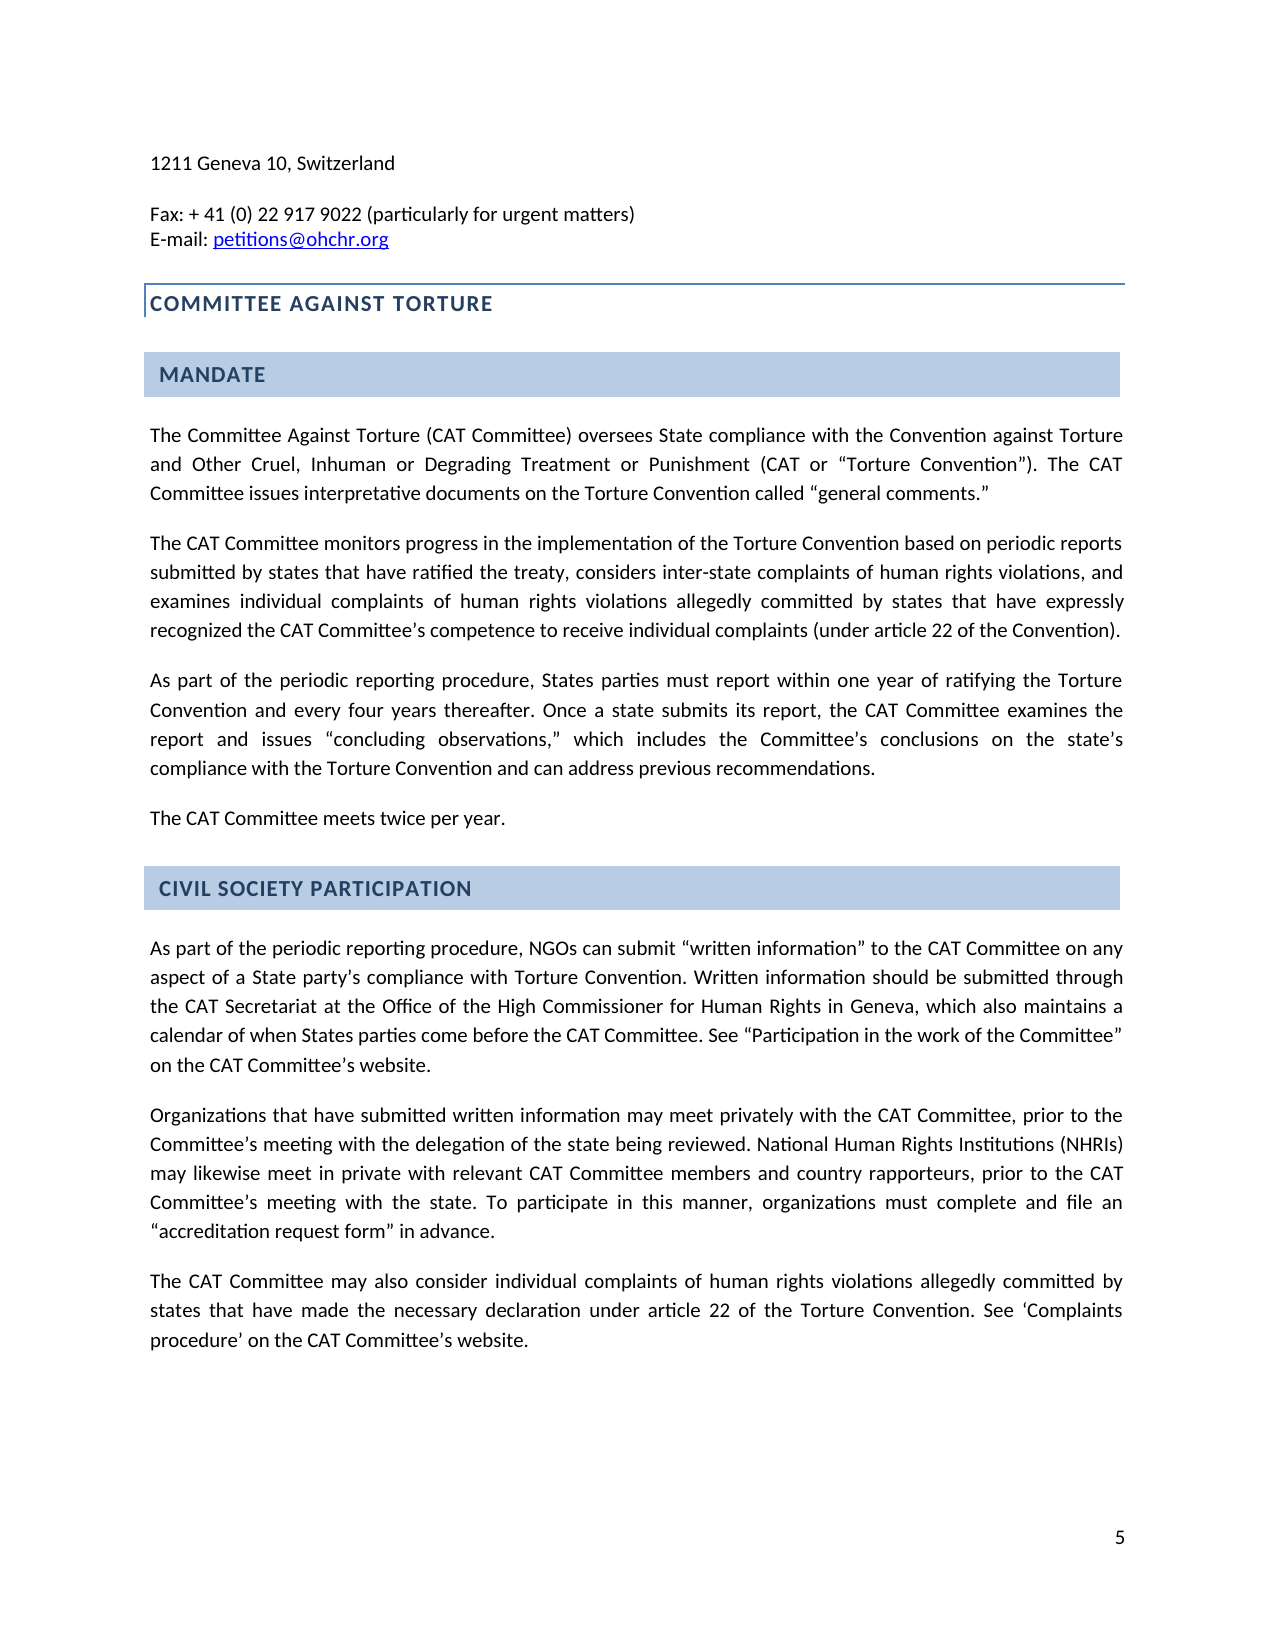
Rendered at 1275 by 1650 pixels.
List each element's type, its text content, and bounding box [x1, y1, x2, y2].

text The CAT Committee meets twice per year. [150, 805, 1125, 831]
text The CAT Committee monitors progress in the implementation of the Torture Convention based on periodic reports submitted by states that have ratified the treaty, considers inter-state complaints of human rights violations, and examines individual complaints of human rights violations allegedly committed by states that have expressly recognized the CAT Committee’s competence to receive individual complaints (under article 22 of the Convention). [150, 530, 1125, 643]
subtitle Mandate [151, 358, 1114, 391]
text Organizations that have submitted written information may meet privately with the CAT Committee, prior to the Committee’s meeting with the delegation of the state being reviewed. National Human Rights Institutions (NHRIs) may likewise meet in private with relevant CAT Committee members and country rapporteurs, prior to the CAT Committee’s meeting with the state. To participate in this manner, organizations must complete and file an “accreditation request form” in advance. [150, 1102, 1125, 1244]
text The Committee Against Torture (CAT Committee) oversees State compliance with the Convention against Torture and Other Cruel, Inhuman or Degrading Treatment or Punishment (CAT or “Torture Convention”). The CAT Committee issues interpretative documents on the Torture Convention called “general comments.” [150, 422, 1125, 506]
subtitle Civil Society Participation [151, 872, 1114, 904]
text Fax: + 41 (0) 22 917 9022 (particularly for urgent matters) [150, 201, 1125, 226]
text As part of the periodic reporting procedure, NGOs can submit “written information” to the CAT Committee on any aspect of a State party’s compliance with Torture Convention. Written information should be submitted through the CAT Secretariat at the Office of the High Commissioner for Human Rights in Geneva, which also maintains a calendar of when States parties come before the CAT Committee. See “Participation in the work of the Committee” on the CAT Committee’s website. [150, 935, 1125, 1077]
text 1211 Geneva 10, Switzerland [150, 150, 1125, 175]
subtitle Committee Against Torture [146, 285, 1125, 317]
text E-mail: petitions@ohchr.org [150, 226, 1125, 252]
text The CAT Committee may also consider individual complaints of human rights violations allegedly committed by states that have made the necessary declaration under article 22 of the Torture Convention. See ‘Complaints procedure’ on the CAT Committee’s website. [150, 1268, 1125, 1352]
text As part of the periodic reporting procedure, States parties must report within one year of ratifying the Torture Convention and every four years thereafter. Once a state submits its report, the CAT Committee examines the report and issues “concluding observations,” which includes the Committee’s conclusions on the state’s compliance with the Torture Convention and can address previous recommendations. [150, 668, 1125, 781]
